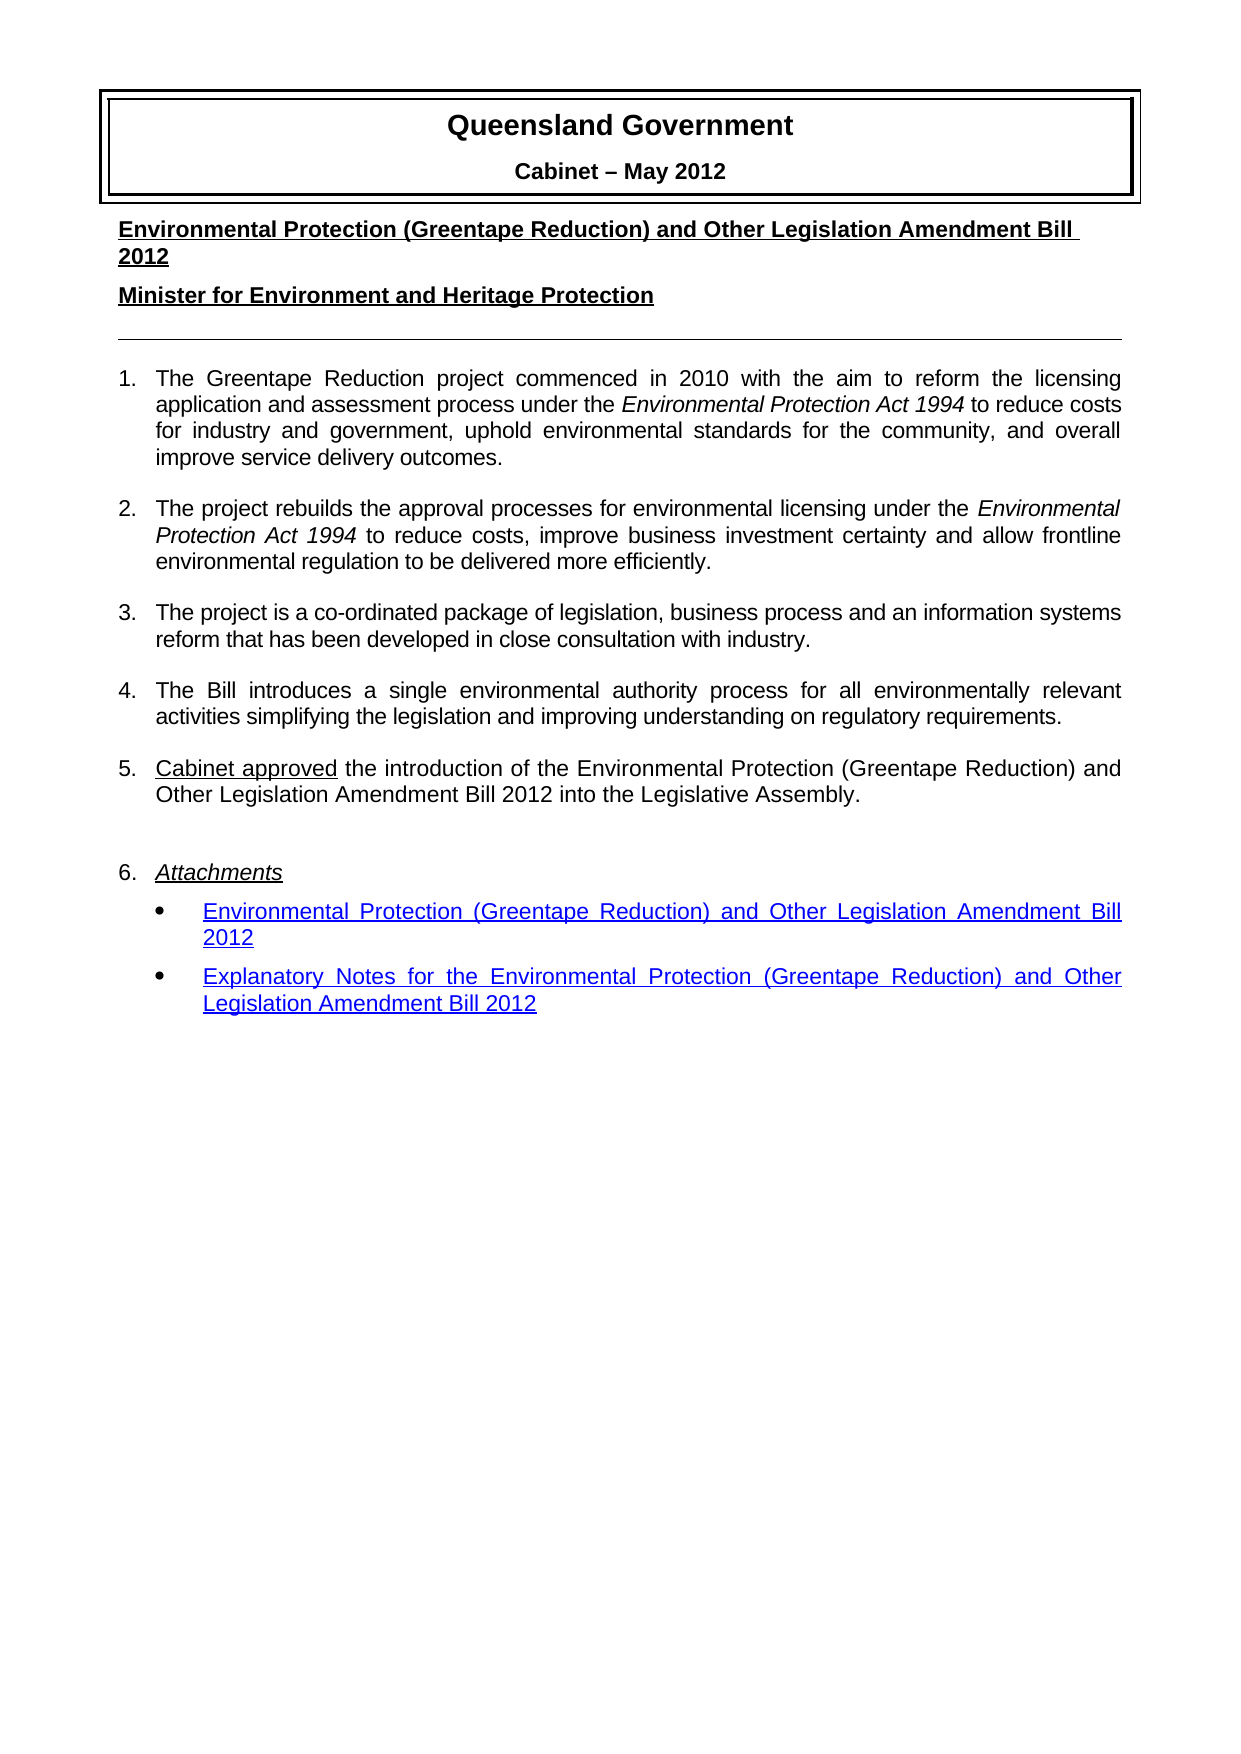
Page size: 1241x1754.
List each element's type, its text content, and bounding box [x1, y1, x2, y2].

list The project is a co-ordinated package of legislation, business process and an information systems reform that has been developed in close consultation with industry. [118, 599, 1122, 652]
list Explanatory Notes for the Environmental Protection (Greentape Reduction) and Other Legislation Amendment Bill 2012 [155, 963, 1122, 1016]
list The Greentape Reduction project commenced in 2010 with the aim to reform the licensing application and assessment process under the Environmental Protection Act 1994 to reduce costs for industry and government, uphold environmental standards for the community, and overall improve service delivery outcomes. [118, 365, 1122, 470]
list The Bill introduces a single environmental authority process for all environmentally relevant activities simplifying the legislation and improving understanding on regulatory requirements. [118, 677, 1122, 730]
list Cabinet approved the introduction of the Environmental Protection (Greentape Reduction) and Other Legislation Amendment Bill 2012 into the Legislative Assembly. [118, 755, 1122, 807]
list Environmental Protection (Greentape Reduction) and Other Legislation Amendment Bill 2012 [155, 898, 1122, 951]
list The project rebuilds the approval processes for environmental licensing under the Environmental Protection Act 1994 to reduce costs, improve business investment certainty and allow frontline environmental regulation to be delivered more efficiently. [118, 495, 1122, 574]
list Attachments [118, 859, 1122, 885]
